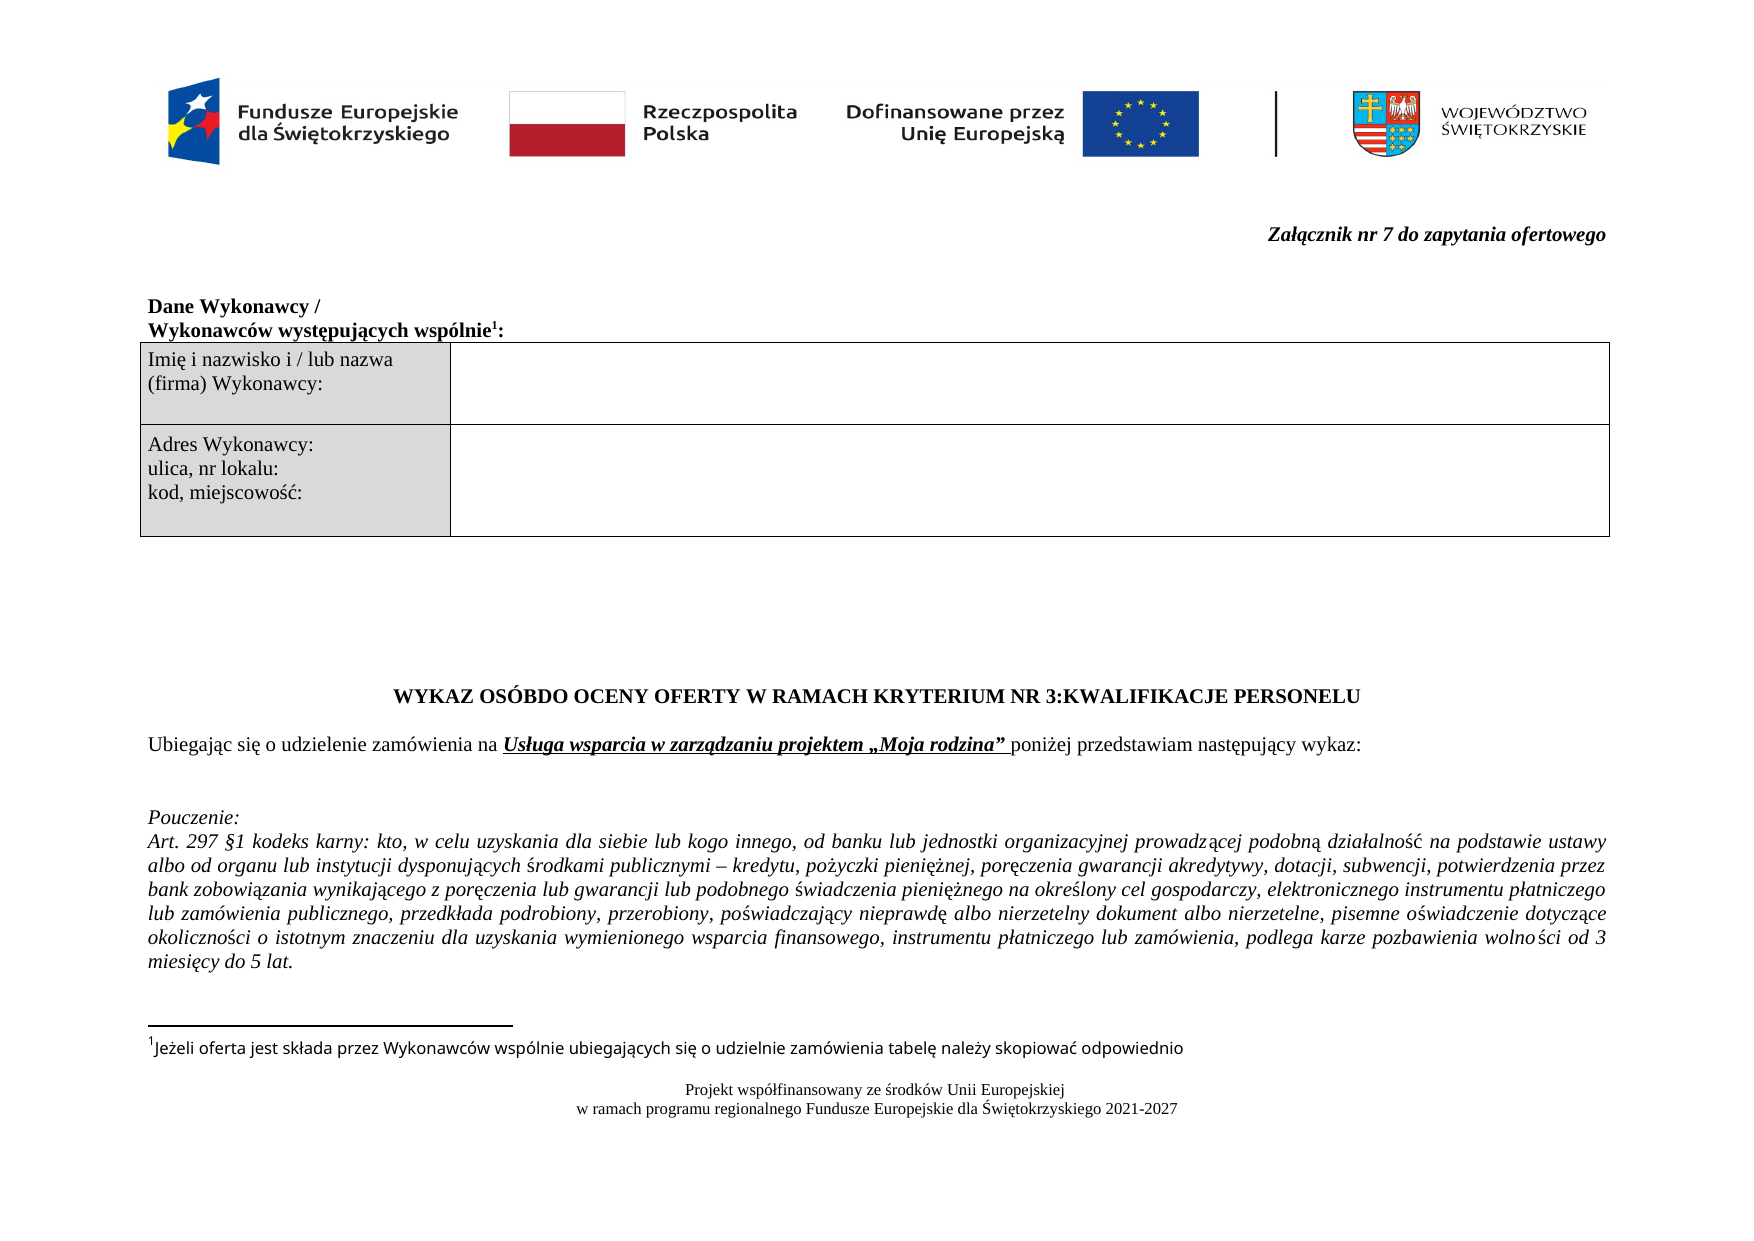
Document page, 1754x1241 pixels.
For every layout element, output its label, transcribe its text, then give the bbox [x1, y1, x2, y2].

text Dane Wykonawcy / [148, 294, 1606, 318]
text Załącznik nr 7 do zapytania ofertowego [148, 222, 1606, 246]
text WYKAZ OSÓBDO OCENY OFERTY W RAMACH KRYTERIUM NR 3:KWALIFIKACJE PERSONELU [148, 684, 1606, 708]
text Art. 297 §1 kodeks karny: kto, w celu uzyskania dla siebie lub kogo innego, od banku lub jednostki organizacyjnej prowadzącej podobną działalność na podstawie ustawy albo od organu lub instytucji dysponujących środkami publicznymi – kredytu, pożyczki pieniężnej, poręczenia gwarancji akredytywy, dotacji, subwencji, potwierdzenia przez bank zobowiązania wynikającego z poręczenia lub gwarancji lub podobnego świadczenia pieniężnego na określony cel gospodarczy, elektronicznego instrumentu płatniczego lub zamówienia publicznego, przedkłada podrobiony, przerobiony, poświadczający nieprawdę albo nierzetelny dokument albo nierzetelne, pisemne oświadczenie dotyczące okoliczności o istotnym znaczeniu dla uzyskania wymienionego wsparcia finansowego, instrumentu płatniczego lub zamówienia, podlega karze pozbawienia wolności od 3 miesięcy do 5 lat. [148, 829, 1606, 973]
picture [147, 73, 1607, 169]
table_header [451, 343, 1609, 424]
text Pouczenie: [148, 804, 1606, 829]
text Wykonawców występujących wspólnie: [148, 318, 1606, 342]
table_cell Adres Wykonawcy: ulica, nr lokalu: kod, miejscowość: [141, 425, 450, 536]
table_cell [451, 425, 1609, 536]
table_header Imię i nazwisko i / lub nazwa (firma) Wykonawcy: [141, 343, 450, 424]
text Ubiegając się o udzielenie zamówienia na Usługa wsparcia w zarządzaniu projektem „Moja rodzina” poniżej przedstawiam następujący wykaz: [148, 732, 1606, 756]
